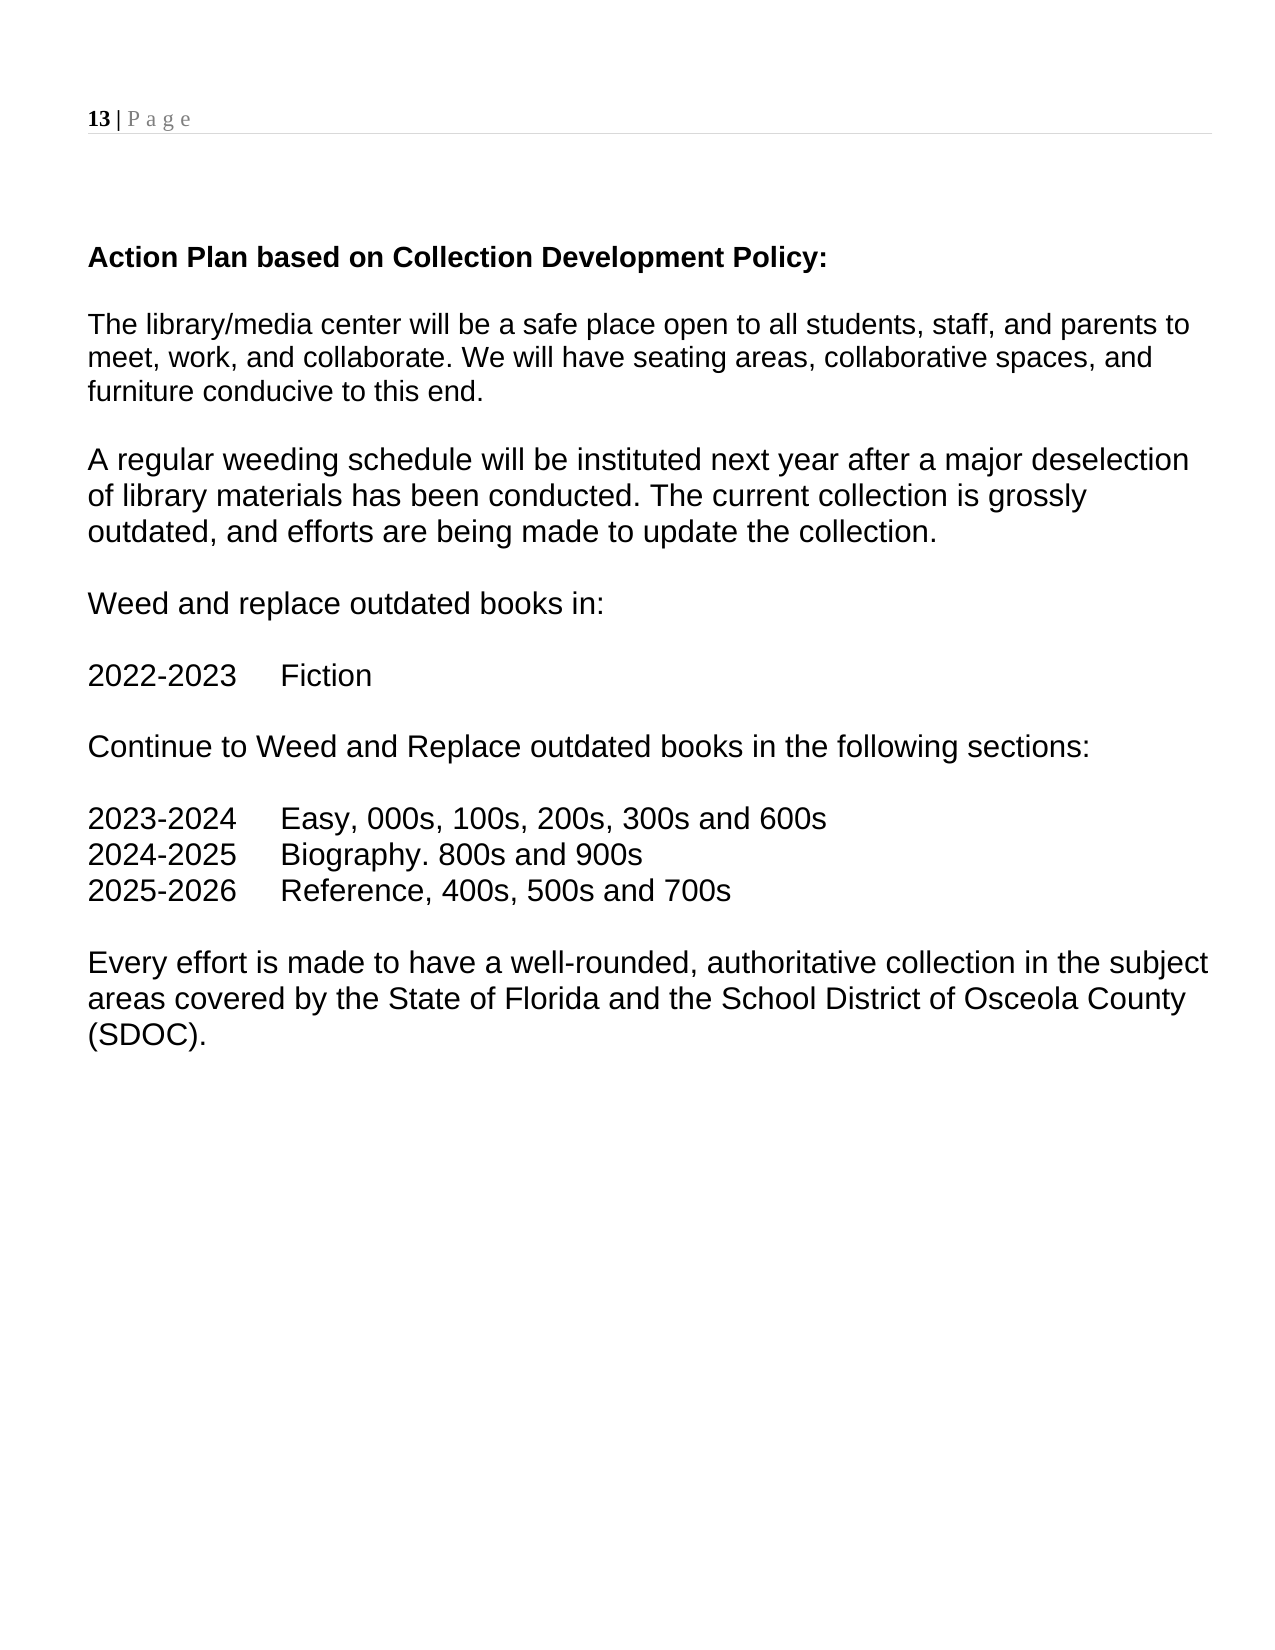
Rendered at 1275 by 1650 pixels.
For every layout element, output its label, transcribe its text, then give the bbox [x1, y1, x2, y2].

text 2023-2024 Easy, 000s, 100s, 200s, 300s and 600s [87, 800, 1212, 836]
text 2022-2023 Fiction [87, 657, 1212, 692]
text 2025-2026 Reference, 400s, 500s and 700s [87, 872, 1212, 908]
text Every effort is made to have a well-rounded, authoritative collection in the subject areas covered by the State of Florida and the School District of Osceola County (SDOC). [87, 944, 1212, 1052]
text Weed and replace outdated books in: [87, 585, 1212, 621]
text Action Plan based on Collection Development Policy: [87, 240, 1212, 273]
text The library/media center will be a safe place open to all students, staff, and parents to meet, work, and collaborate. We will have seating areas, collaborative spaces, and furniture conducive to this end. [87, 307, 1212, 407]
text 2024-2025 Biography. 800s and 900s [87, 836, 1212, 872]
text Continue to Weed and Replace outdated books in the following sections: [87, 728, 1212, 764]
text A regular weeding schedule will be instituted next year after a major deselection of library materials has been conducted. The current collection is grossly outdated, and efforts are being made to update the collection. [87, 441, 1212, 549]
